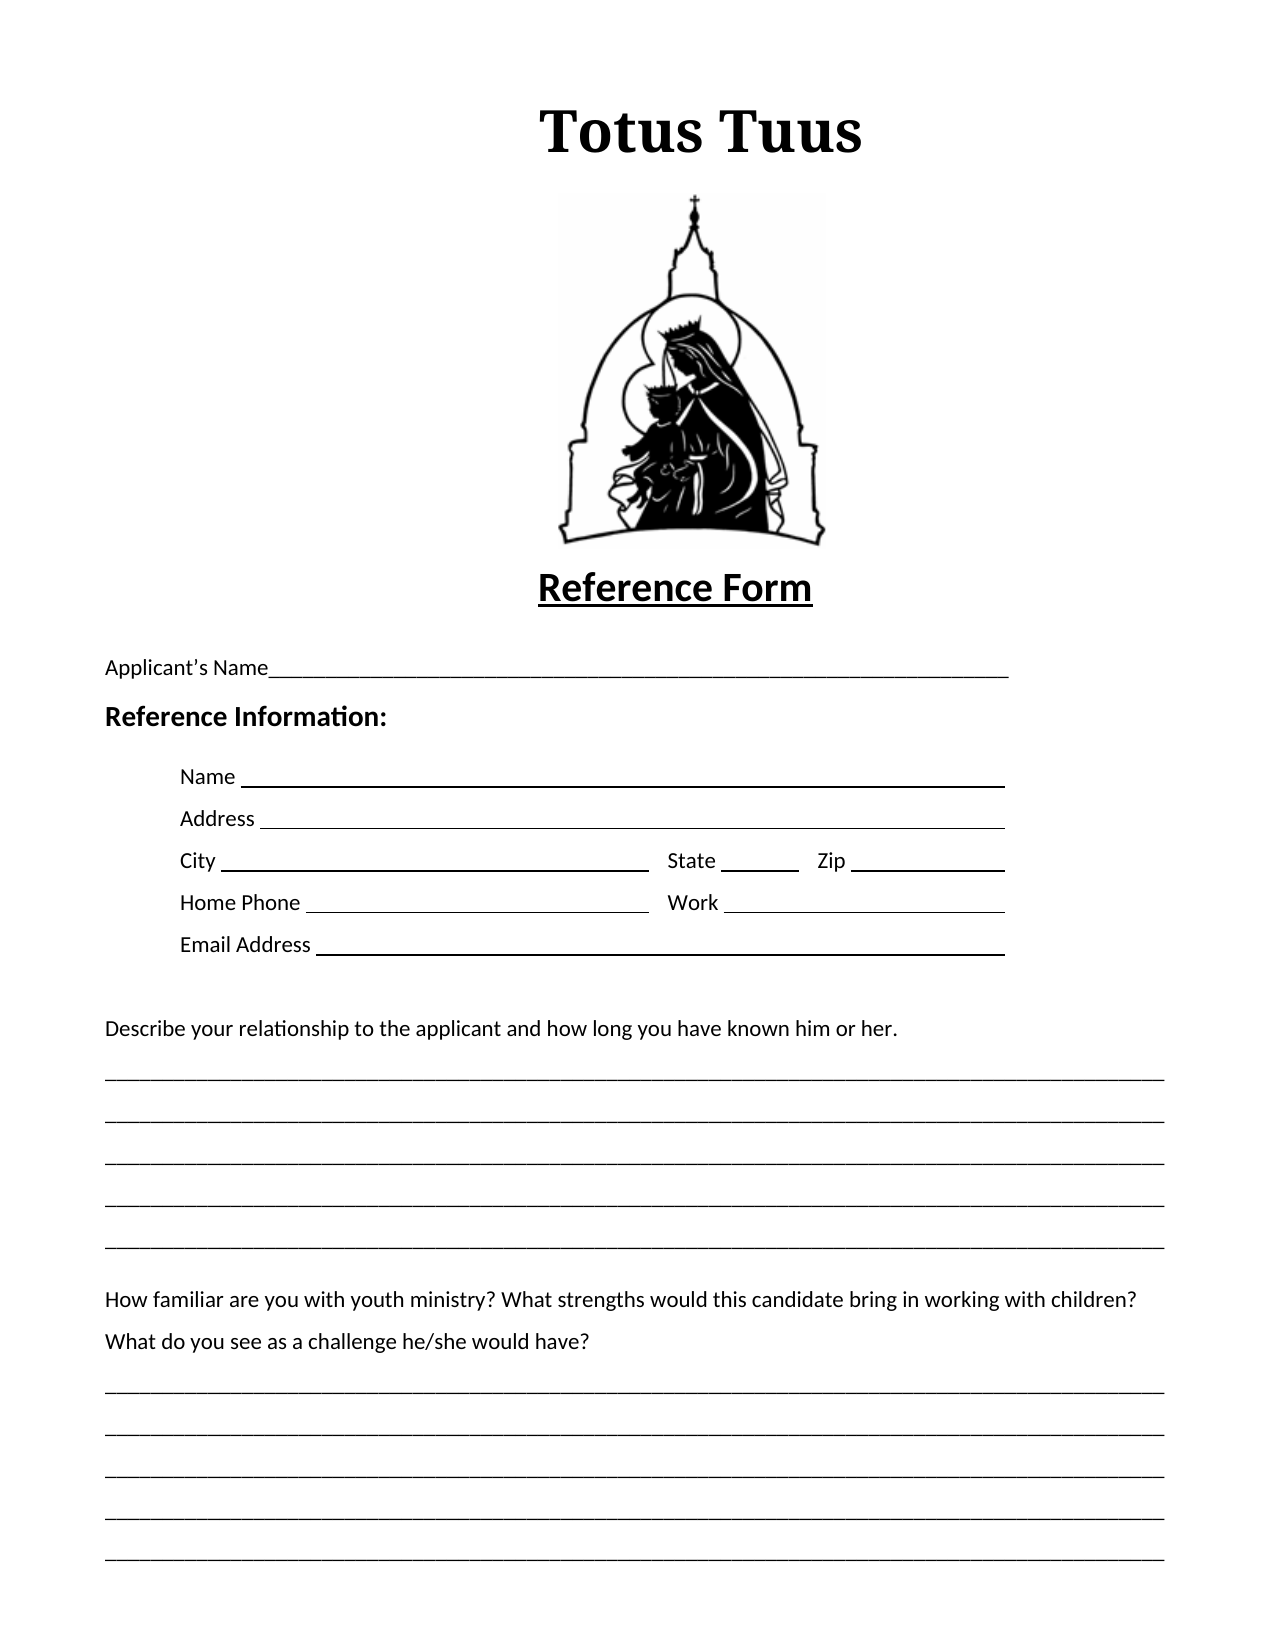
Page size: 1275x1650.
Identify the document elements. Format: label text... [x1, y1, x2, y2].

text Email Address [180, 930, 1170, 958]
text Describe your relationship to the applicant and how long you have known him or her. [105, 1014, 1170, 1042]
text Totus Tuus [124, 90, 1275, 193]
text Home Phone Work [180, 888, 1170, 916]
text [105, 1369, 1170, 1565]
text How familiar are you with youth ministry? What strengths would this candidate bring in working with children? What do you see as a challenge he/she would have? [105, 1285, 1170, 1355]
text Reference Form [105, 548, 1170, 612]
picture [557, 193, 827, 549]
text Name [180, 762, 1170, 790]
text Address [180, 804, 1170, 832]
text Applicant’s Name_________________________________________________________________ [105, 653, 1170, 681]
text Reference Information: [105, 698, 1170, 762]
text City State Zip [180, 846, 1170, 874]
